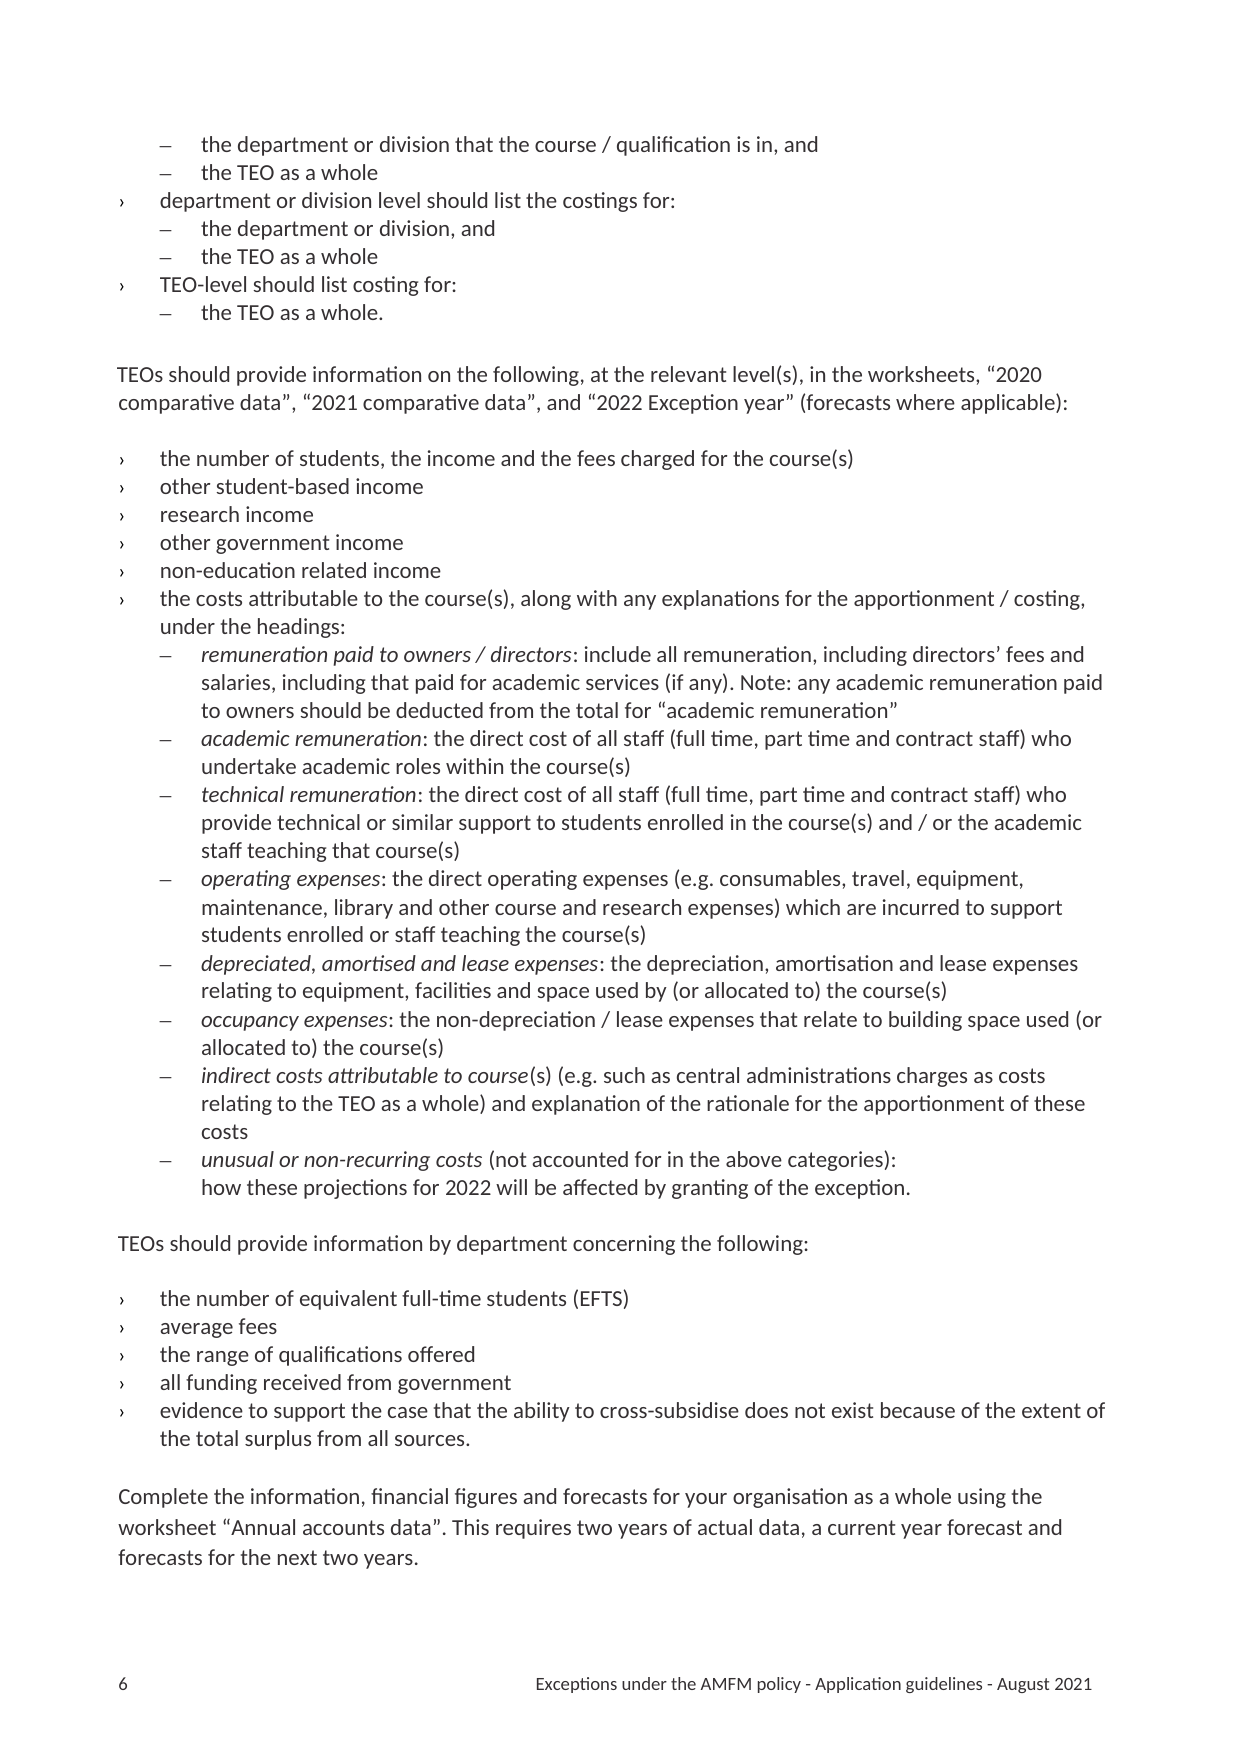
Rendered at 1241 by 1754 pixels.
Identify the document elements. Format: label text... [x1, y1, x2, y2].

text the department or division, and [159, 214, 1122, 242]
text the TEO as a whole. [159, 298, 1122, 326]
text operating expenses: the direct operating expenses (e.g. consumables, travel, equipment, maintenance, library and other course and research expenses) which are incurred to support students enrolled or staff teaching the course(s) [159, 864, 1122, 949]
text research income [118, 500, 1122, 528]
text technical remuneration: the direct cost of all staff (full time, part time and contract staff) who provide technical or similar support to students enrolled in the course(s) and / or the academic staff teaching that course(s) [159, 781, 1122, 864]
text the costs attributable to the course(s), along with any explanations for the apportionment / costing, under the headings: [118, 584, 1122, 640]
text the TEO as a whole [159, 158, 1122, 186]
text the number of equivalent full-time students (EFTS) [118, 1284, 1122, 1312]
text unusual or non-recurring costs (not accounted for in the above categories): [159, 1145, 1122, 1173]
text evidence to support the case that the ability to cross-subsidise does not exist because of the extent of the total surplus from all sources. [118, 1396, 1122, 1452]
text TEOs should provide information on the following, at the relevant level(s), in the worksheets, “2020 comparative data”, “2021 comparative data”, and “2022 Exception year” (forecasts where applicable): [117, 361, 1122, 417]
text department or division level should list the costings for: [118, 186, 1122, 214]
text all funding received from government [118, 1368, 1122, 1396]
list how these projections for 2022 will be affected by granting of the exception. [201, 1173, 1122, 1229]
text Complete the information, financial figures and forecasts for your organisation as a whole using the worksheet “Annual accounts data”. This requires two years of actual data, a current year forecast and forecasts for the next two years. [118, 1452, 1122, 1571]
text the department or division that the course / qualification is in, and [159, 130, 1122, 158]
text TEOs should provide information by department concerning the following: [118, 1229, 1122, 1257]
text the range of qualifications offered [118, 1340, 1122, 1368]
text occupancy expenses: the non-depreciation / lease expenses that relate to building space used (or allocated to) the course(s) [159, 1005, 1122, 1061]
text average fees [118, 1312, 1122, 1340]
text the number of students, the income and the fees charged for the course(s) [118, 444, 1122, 472]
text TEO-level should list costing for: [118, 270, 1122, 298]
text non-education related income [118, 556, 1122, 584]
text indirect costs attributable to course(s) (e.g. such as central administrations charges as costs relating to the TEO as a whole) and explanation of the rationale for the apportionment of these costs [159, 1061, 1122, 1145]
text other government income [118, 528, 1122, 556]
text academic remuneration: the direct cost of all staff (full time, part time and contract staff) who undertake academic roles within the course(s) [159, 724, 1122, 781]
text the TEO as a whole [159, 242, 1122, 270]
text remuneration paid to owners / directors: include all remuneration, including directors’ fees and salaries, including that paid for academic services (if any). Note: any academic remuneration paid to owners should be deducted from the total for “academic remuneration” [159, 640, 1122, 724]
text other student-based income [118, 472, 1122, 500]
text depreciated, amortised and lease expenses: the depreciation, amortisation and lease expenses relating to equipment, facilities and space used by (or allocated to) the course(s) [159, 949, 1122, 1005]
